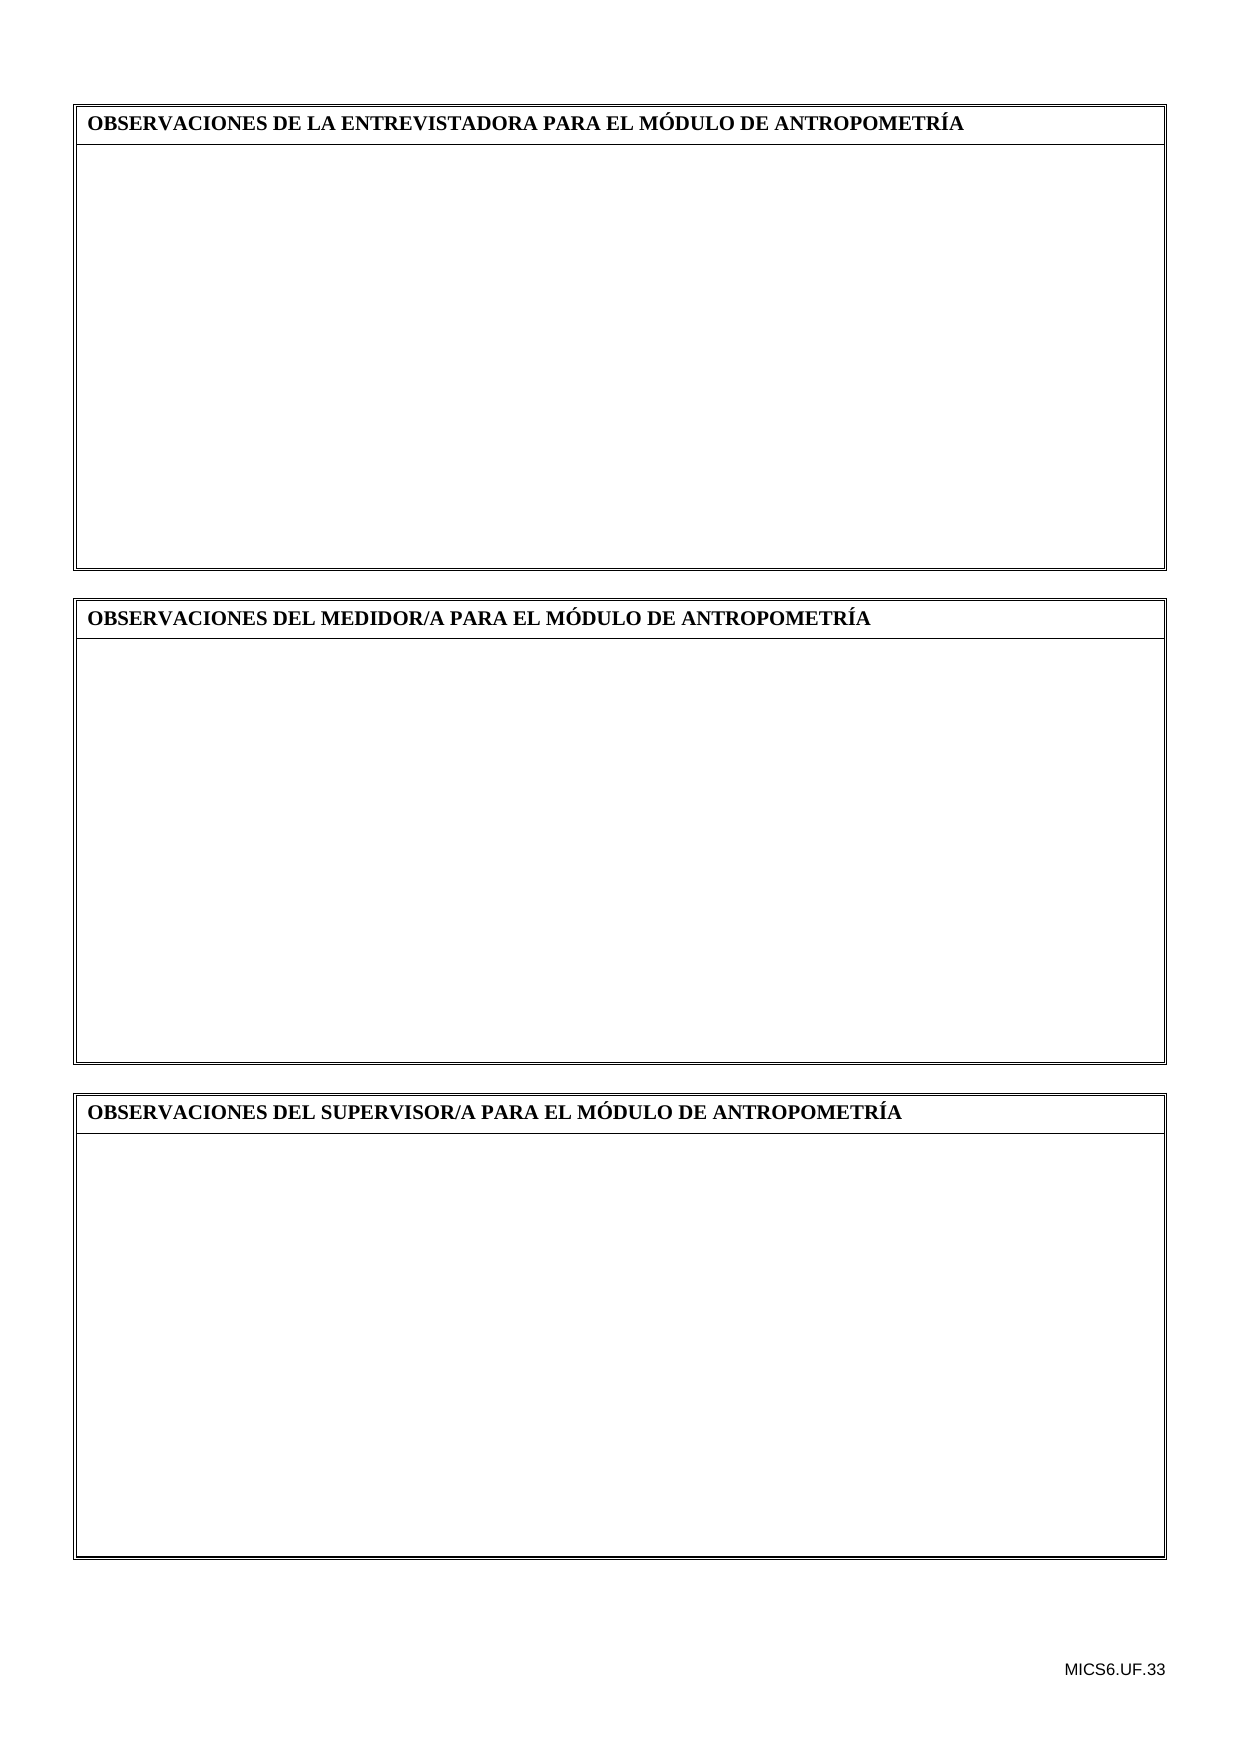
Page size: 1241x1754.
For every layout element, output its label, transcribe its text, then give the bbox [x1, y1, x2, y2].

table_cell [77, 639, 1164, 1062]
table_cell [77, 1134, 1164, 1556]
table_cell [77, 145, 1164, 567]
table_header Observaciones del medidor/a para el módulo de antropometría [77, 601, 1164, 638]
table_header Observaciones de la entrevistadora para el módulo de antropometría [77, 107, 1164, 143]
table_header Observaciones del supervisor/a para el módulo de antropometría [77, 1096, 1164, 1132]
